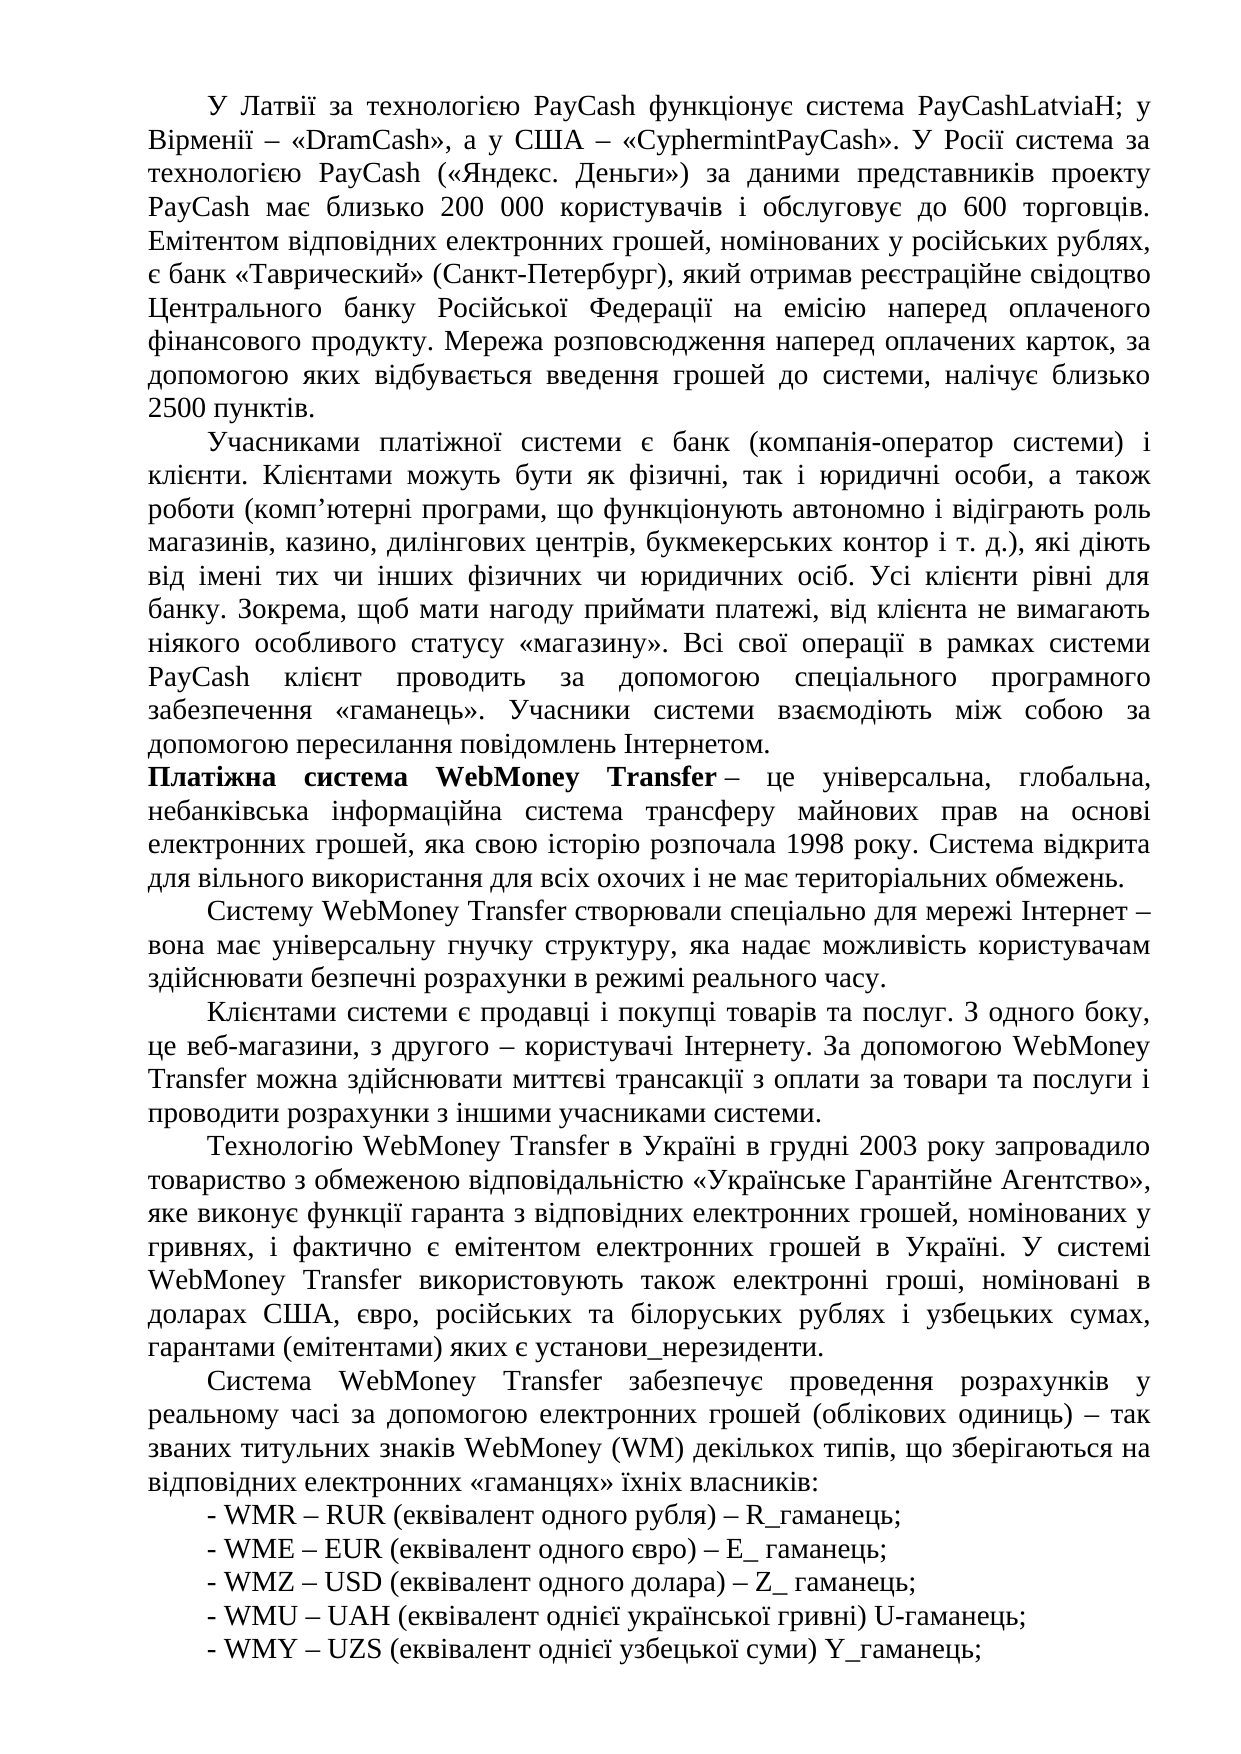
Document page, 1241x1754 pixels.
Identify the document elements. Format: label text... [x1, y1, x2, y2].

text - WMY – UZS (еквівалент однієї узбецької суми) Y_гаманець; [148, 1631, 1152, 1665]
text Система WebMoney Transfer забезпечує проведення розрахунків у реальному часі за допомогою електронних грошей (облікових одиниць) – так званих титульних знаків WebMoney (WM) декількох типів, що зберігаються на відповідних електронних «гаманцях» їхніх власників: [148, 1363, 1152, 1497]
text - WMZ – USD (еквівалент одного долара) – Z_ гаманець; [148, 1564, 1152, 1598]
text Платіжна система WebMoney Transfer – це універсальна, глобальна, небанківська інформаційна система трансферу майнових прав на основі електронних грошей, яка свою історію розпочала 1998 року. Система відкрита для вільного використання для всіх охочих і не має територіальних обмежень. [148, 759, 1152, 893]
text Систему WebMoney Transfer створювали спеціально для мережі Інтернет – вона має універсальну гнучку структуру, яка надає можливість користувачам здійснювати безпечні розрахунки в режимі реального часу. [148, 893, 1152, 994]
text У Латвії за технологією PayCash функціонує система PayCashLatviaH; у Вірменії – «DramCash», а у США – «CyphermintPayCash». У Росії система за технологією PayCash («Яндекс. Деньги») за даними представників проекту PayCash має близько 200 000 користувачів і обслуговує до 600 торговців. Емітентом відповідних електронних грошей, номінованих у російських рублях, є банк «Таврический» (Санкт-Петербург), який отримав реєстраційне свідоцтво Центрального банку Російської Федерації на емісію наперед оплаченого фінансового продукту. Мережа розповсюдження наперед оплачених карток, за допомогою яких відбувається введення грошей до системи, налічує близько 2500 пунктів. [148, 88, 1152, 424]
text - WMR – RUR (еквівалент одного рубля) – R_гаманець; [148, 1497, 1152, 1531]
text - WMU – UAH (еквівалент однієї української гривні) U-гаманець; [148, 1598, 1152, 1631]
text - WME – EUR (еквівалент одного євро) – Е_ гаманець; [148, 1531, 1152, 1564]
text Технологію WebMoney Transfer в Україні в грудні 2003 року запровадило товариство з обмеженою відповідальністю «Українське Гарантійне Агентство», яке виконує функції гаранта з відповідних електронних грошей, номінованих у гривнях, і фактично є емітентом електронних грошей в Україні. У системі WebMoney Transfer використовують також електронні гроші, номіновані в доларах США, євро, російських та білоруських рублях і узбецьких сумах, гарантами (емітентами) яких є установи_нерезиденти. [148, 1128, 1152, 1363]
text Клієнтами системи є продавці і покупці товарів та послуг. З одного боку, це веб-магазини, з другого – користувачі Інтернету. За допомогою WebMoney Transfer можна здійснювати миттєві трансакції з оплати за товари та послуги і проводити розрахунки з іншими учасниками системи. [148, 994, 1152, 1128]
text Учасниками платіжної системи є банк (компанія-оператор системи) і клієнти. Клієнтами можуть бути як фізичні, так і юридичні особи, а також роботи (комп’ютерні програми, що функціонують автономно і відіграють роль магазинів, казино, дилінгових центрів, букмекерських контор і т. д.), які діють від імені тих чи інших фізичних чи юридичних осіб. Усі клієнти рівні для банку. Зокрема, щоб мати нагоду приймати платежі, від клієнта не вимагають ніякого особливого статусу «магазину». Всі свої операції в рамках системи PayCash клієнт проводить за допомогою спеціального програмного забезпечення «гаманець». Учасники системи взаємодіють між собою за допомогою пересилання повідомлень Інтернетом. [148, 424, 1152, 759]
